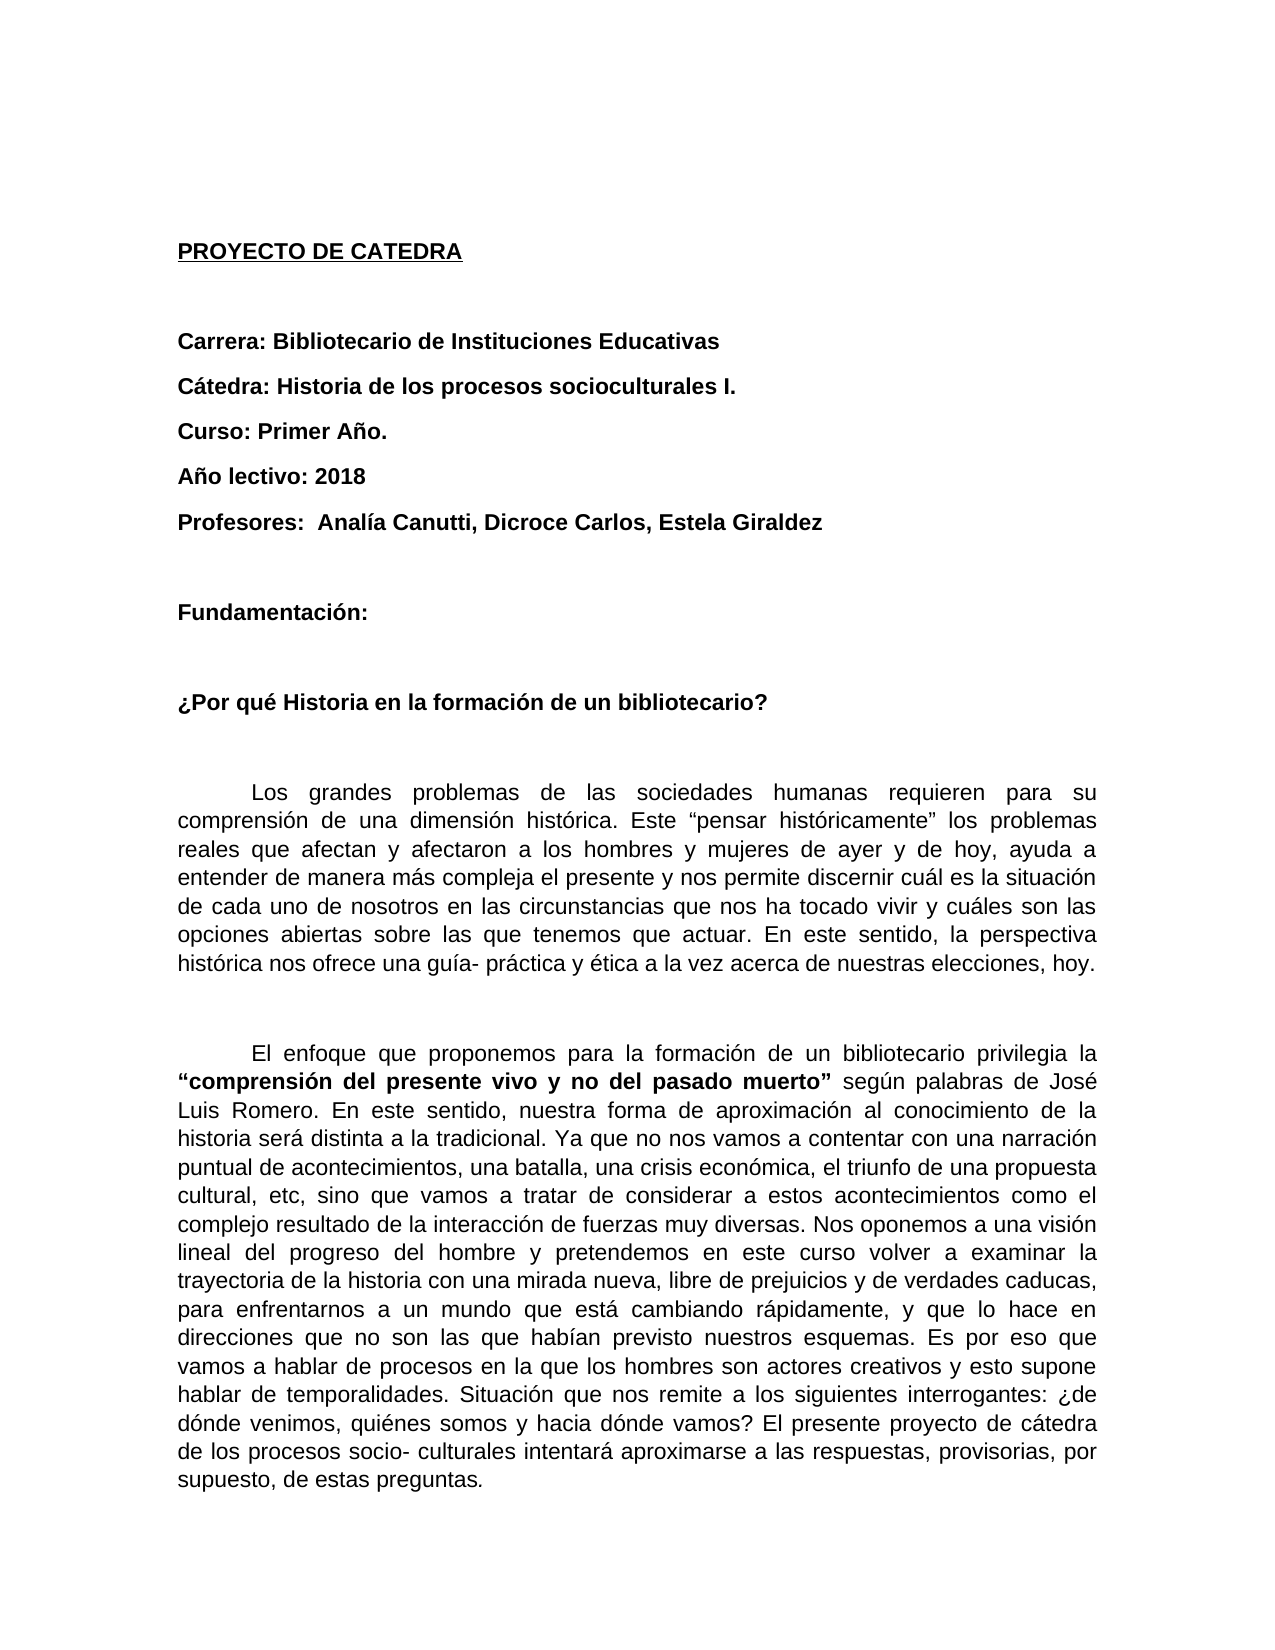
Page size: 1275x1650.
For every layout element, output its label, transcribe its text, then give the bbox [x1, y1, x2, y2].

text ¿Por qué Historia en la formación de un bibliotecario? [177, 689, 1098, 715]
text Fundamentación: [177, 599, 1098, 625]
text El enfoque que proponemos para la formación de un bibliotecario privilegia la “comprensión del presente vivo y no del pasado muerto” según palabras de José Luis Romero. En este sentido, nuestra forma de aproximación al conocimiento de la historia será distinta a la tradicional. Ya que no nos vamos a contentar con una narración puntual de acontecimientos, una batalla, una crisis económica, el triunfo de una propuesta cultural, etc, sino que vamos a tratar de considerar a estos acontecimientos como el complejo resultado de la interacción de fuerzas muy diversas. Nos oponemos a una visión lineal del progreso del hombre y pretendemos en este curso volver a examinar la trayectoria de la historia con una mirada nueva, libre de prejuicios y de verdades caducas, para enfrentarnos a un mundo que está cambiando rápidamente, y que lo hace en direcciones que no son las que habían previsto nuestros esquemas. Es por eso que vamos a hablar de procesos en la que los hombres son actores creativos y esto supone hablar de temporalidades. Situación que nos remite a los siguientes interrogantes: ¿de dónde venimos, quiénes somos y hacia dónde vamos? El presente proyecto de cátedra de los procesos socio- culturales intentará aproximarse a las respuestas, provisorias, por supuesto, de estas preguntas. [177, 1040, 1098, 1493]
text Año lectivo: 2018 [177, 463, 1098, 490]
text PROYECTO DE CATEDRA [177, 238, 1098, 264]
text Curso: Primer Año. [177, 418, 1098, 444]
text Carrera: Bibliotecario de Instituciones Educativas [177, 328, 1098, 354]
text Los grandes problemas de las sociedades humanas requieren para su comprensión de una dimensión histórica. Este “pensar históricamente” los problemas reales que afectan y afectaron a los hombres y mujeres de ayer y de hoy, ayuda a entender de manera más compleja el presente y nos permite discernir cuál es la situación de cada uno de nosotros en las circunstancias que nos ha tocado vivir y cuáles son las opciones abiertas sobre las que tenemos que actuar. En este sentido, la perspectiva histórica nos ofrece una guía- práctica y ética a la vez acerca de nuestras elecciones, hoy. [177, 779, 1098, 976]
text Profesores: Analía Canutti, Dicroce Carlos, Estela Giraldez [177, 508, 1098, 535]
text Cátedra: Historia de los procesos socioculturales I. [177, 373, 1098, 399]
